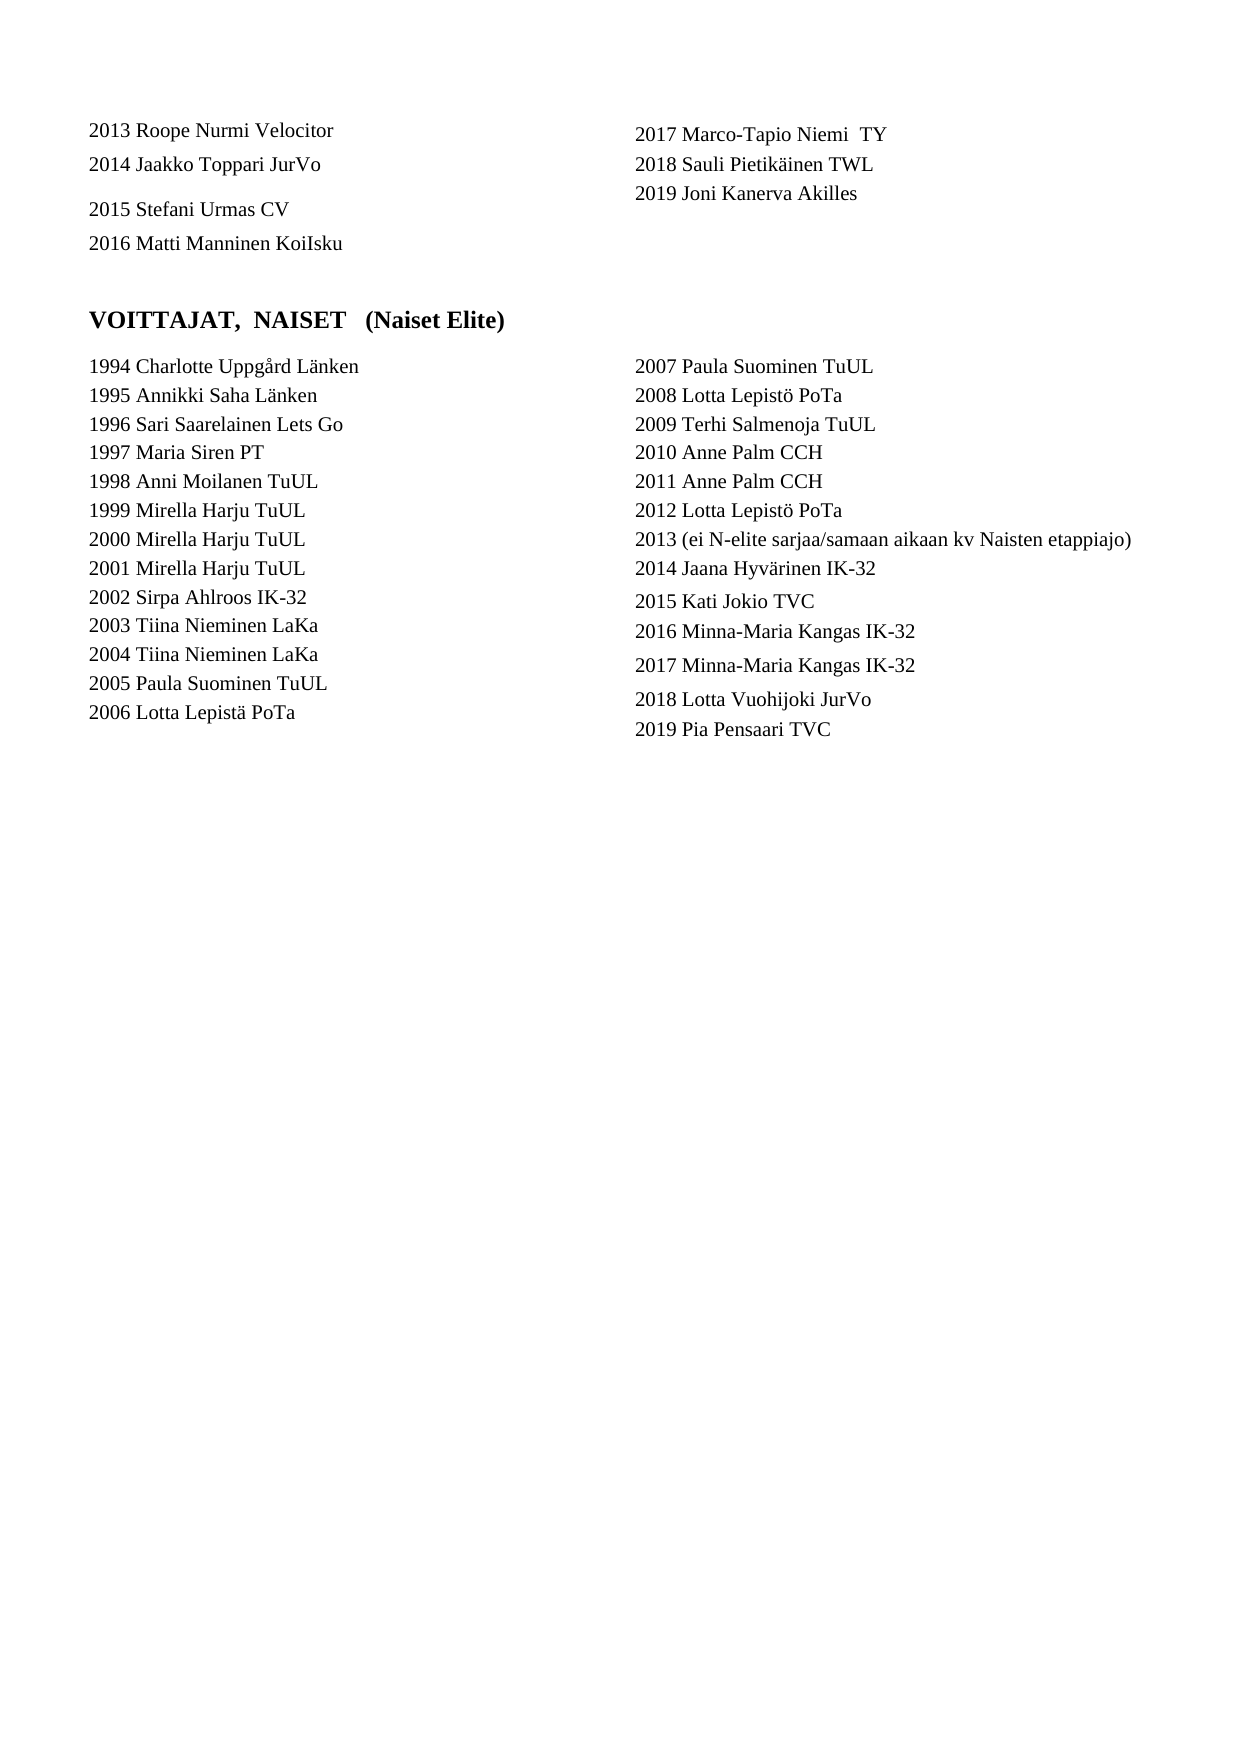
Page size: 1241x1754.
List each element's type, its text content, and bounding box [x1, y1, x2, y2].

text 2015 Stefani Urmas CV 2016 Matti Manninen KoiIsku 2017 Marco-Tapio Niemi TY 2018 Sauli Pietikäinen TWL 2019 Joni Kanerva Akilles [635, 118, 1152, 204]
text 2015 Stefani Urmas CV 2016 Matti Manninen KoiIsku 2017 Marco-Tapio Niemi TY 2018 Sauli Pietikäinen TWL 2019 Joni Kanerva Akilles [89, 197, 605, 256]
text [89, 118, 605, 177]
text 1994 Charlotte Uppgård Länken 1995 Annikki Saha Länken 1996 Sari Saarelainen Lets Go 1997 Maria Siren PT 1998 Anni Moilanen TuUL 1999 Mirella Harju TuUL 2000 Mirella Harju TuUL 2001 Mirella Harju TuUL 2002 Sirpa Ahlroos IK-32 2003 Tiina Nieminen LaKa 2004 Tiina Nieminen LaKa 2005 Paula Suominen TuUL 2006 Lotta Lepistä PoTa 2007 Paula Suominen TuUL 2008 Lotta Lepistö PoTa 2009 Terhi Salmenoja TuUL 2010 Anne Palm CCH 2011 Anne Palm CCH 2012 Lotta Lepistö PoTa 2013 (ei N-elite sarjaa/samaan aikaan kv Naisten etappiajo) 2014 Jaana Hyvärinen IK-32 2015 Kati Jokio TVC 2016 Minna-Maria Kangas IK-32 2017 Minna-Maria Kangas IK-32 2018 Lotta Vuohijoki JurVo 2019 Pia Pensaari TVC [635, 354, 1152, 741]
text VOITTAJAT, NAISET (Naiset Elite) [89, 275, 1152, 333]
text 1994 Charlotte Uppgård Länken 1995 Annikki Saha Länken 1996 Sari Saarelainen Lets Go 1997 Maria Siren PT 1998 Anni Moilanen TuUL 1999 Mirella Harju TuUL 2000 Mirella Harju TuUL 2001 Mirella Harju TuUL 2002 Sirpa Ahlroos IK-32 2003 Tiina Nieminen LaKa 2004 Tiina Nieminen LaKa 2005 Paula Suominen TuUL 2006 Lotta Lepistä PoTa 2007 Paula Suominen TuUL 2008 Lotta Lepistö PoTa 2009 Terhi Salmenoja TuUL 2010 Anne Palm CCH 2011 Anne Palm CCH 2012 Lotta Lepistö PoTa 2013 (ei N-elite sarjaa/samaan aikaan kv Naisten etappiajo) 2014 Jaana Hyvärinen IK-32 2015 Kati Jokio TVC 2016 Minna-Maria Kangas IK-32 2017 Minna-Maria Kangas IK-32 2018 Lotta Vuohijoki JurVo 2019 Pia Pensaari TVC [89, 354, 605, 724]
